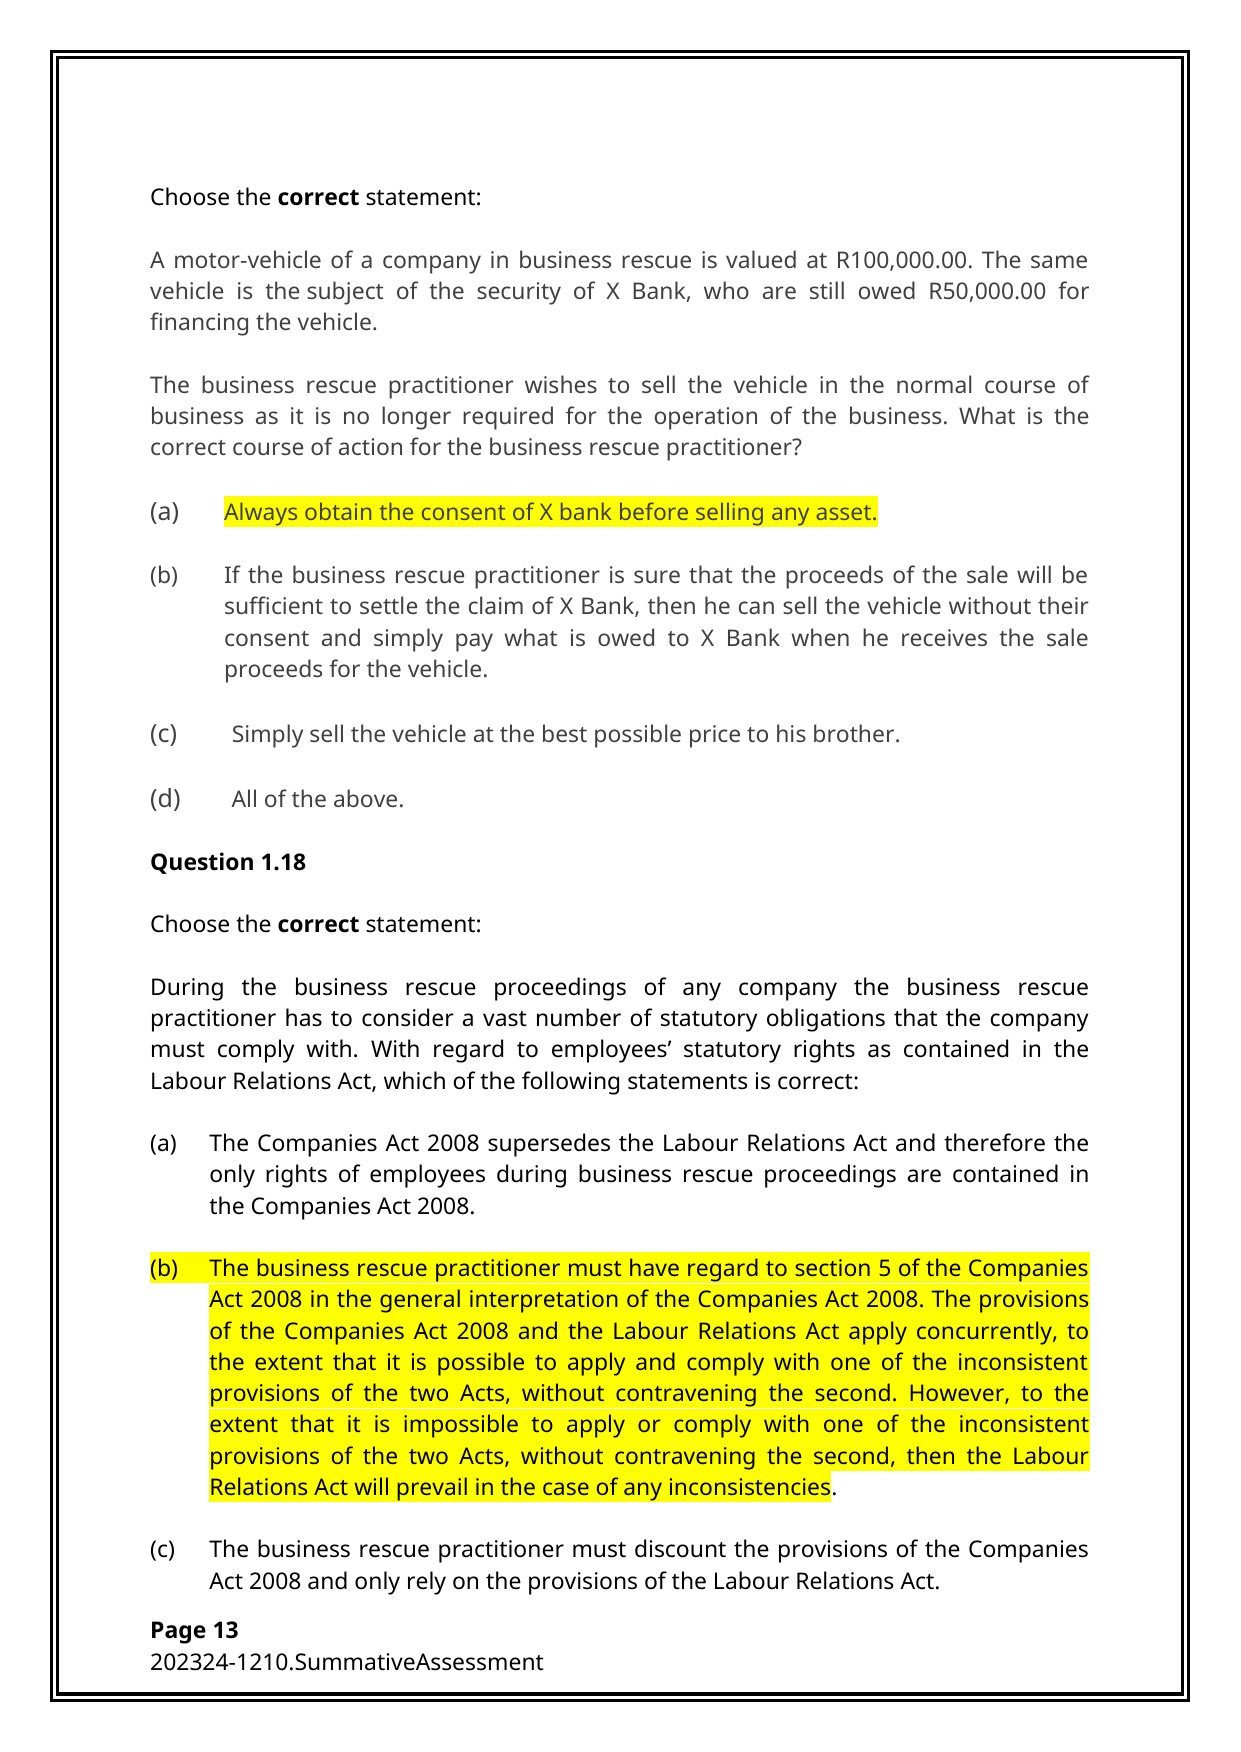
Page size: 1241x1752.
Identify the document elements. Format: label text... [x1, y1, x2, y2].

text Choose the correct statement: [150, 181, 1090, 212]
text A motor-vehicle of a company in business rescue is valued at R100,000.00. The same vehicle is the subject of the security of X Bank, who are still owed R50,000.00 for financing the vehicle. [150, 244, 1090, 337]
text Question 1.18 [150, 846, 1090, 877]
text (b) If the business rescue practitioner is sure that the proceeds of the sale will be sufficient to settle the claim of X Bank, then he can sell the vehicle without their consent and simply pay what is owed to X Bank when he receives the sale proceeds for the vehicle. [150, 559, 1090, 684]
text During the business rescue proceedings of any company the business rescue practitioner has to consider a vast number of statutory obligations that the company must comply with. With regard to employees’ statutory rights as contained in the Labour Relations Act, which of the following statements is correct: [150, 971, 1090, 1096]
list The business rescue practitioner must have regard to section 5 of the Companies Act 2008 in the general interpretation of the Companies Act 2008. The provisions of the Companies Act 2008 and the Labour Relations Act apply concurrently, to the extent that it is possible to apply and comply with one of the inconsistent provisions of the two Acts, without contravening the second. However, to the extent that it is impossible to apply or comply with one of the inconsistent provisions of the two Acts, without contravening the second, then the Labour Relations Act will prevail in the case of any inconsistencies. [150, 1283, 1090, 1502]
text (d) All of the above. [150, 781, 1090, 815]
list The Companies Act 2008 supersedes the Labour Relations Act and therefore the only rights of employees during business rescue proceedings are contained in the Companies Act 2008. [150, 1127, 1090, 1221]
text Choose the correct statement: [150, 908, 1090, 940]
text (a) Always obtain the consent of X bank before selling any asset. [150, 494, 1090, 528]
text The business rescue practitioner wishes to sell the vehicle in the normal course of business as it is no longer required for the operation of the business. What is the correct course of action for the business rescue practitioner? [150, 369, 1090, 462]
text (c) Simply sell the vehicle at the best possible price to his brother. [150, 715, 1090, 749]
list The business rescue practitioner must discount the provisions of the Companies Act 2008 and only rely on the provisions of the Labour Relations Act. [150, 1533, 1090, 1596]
